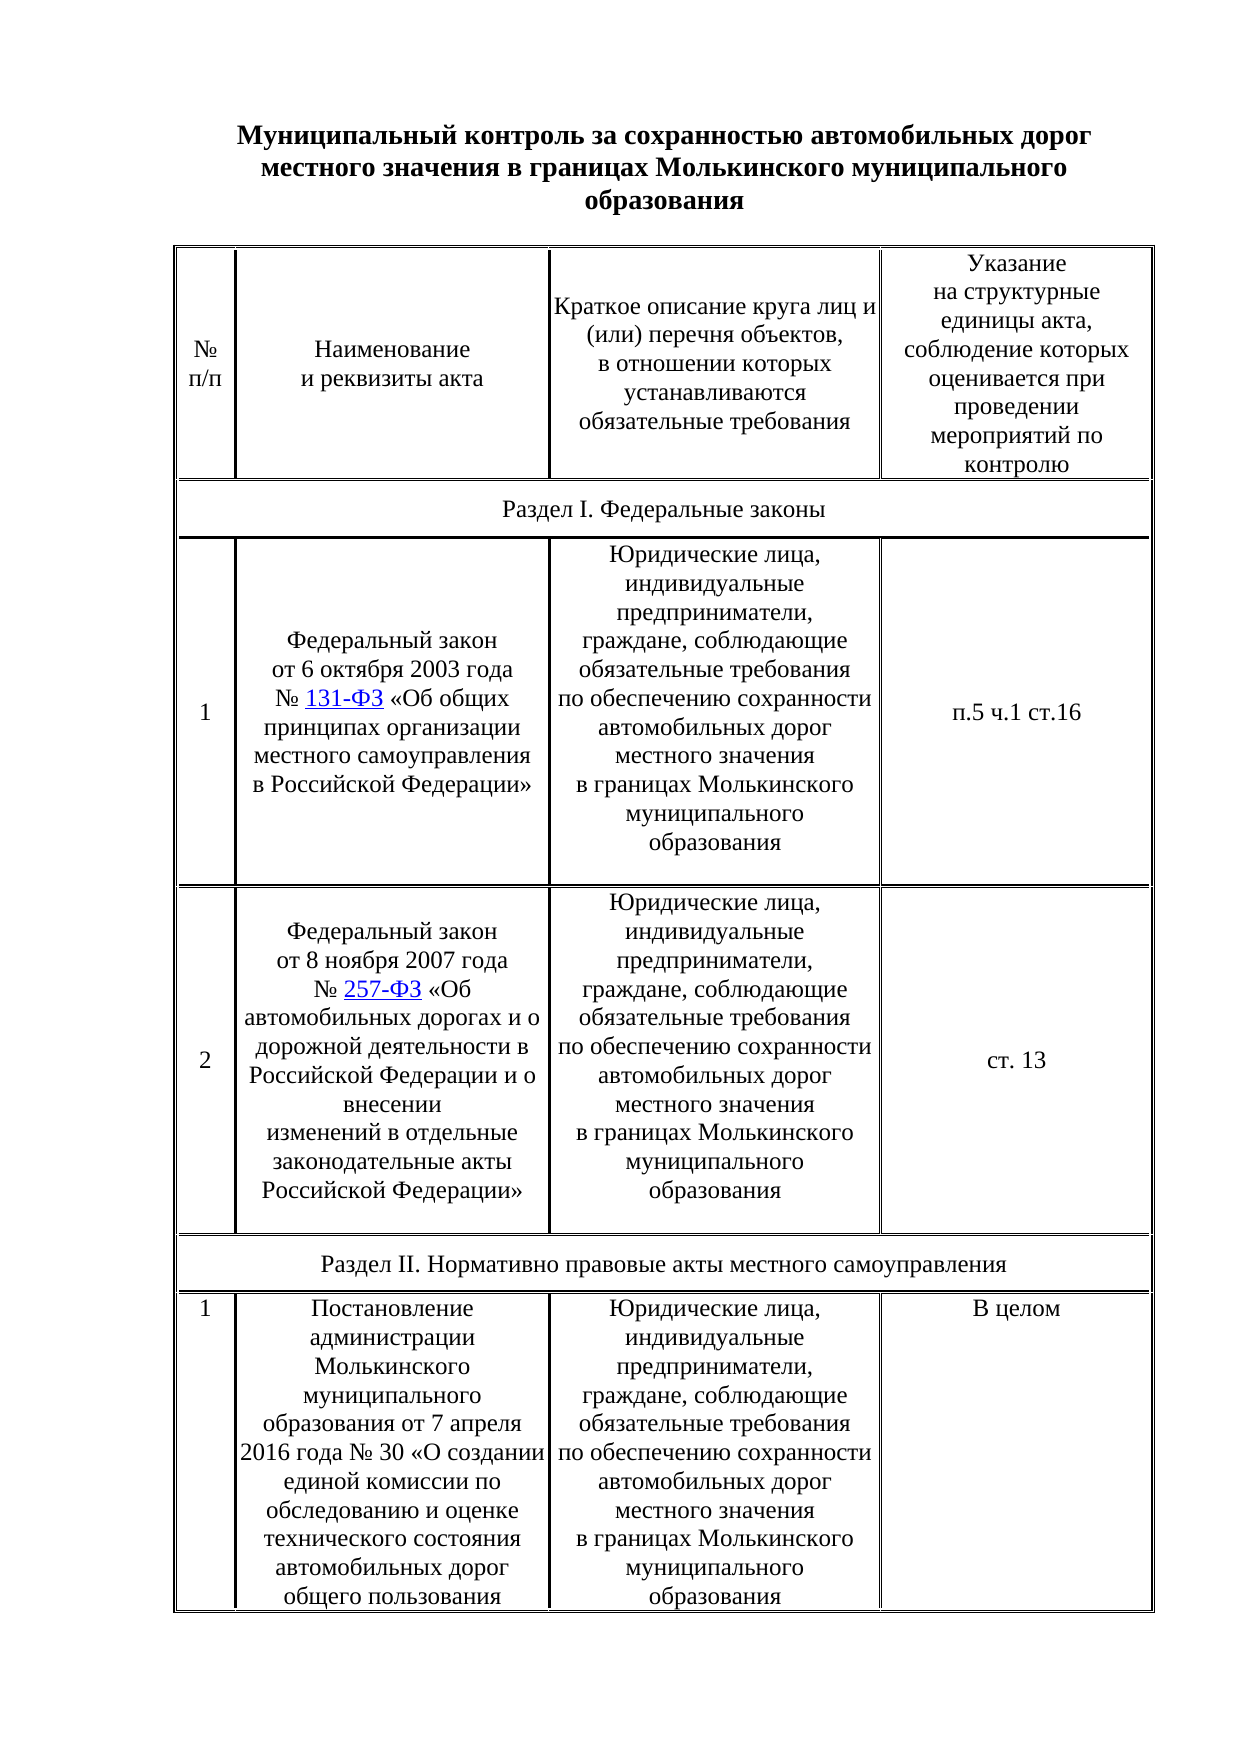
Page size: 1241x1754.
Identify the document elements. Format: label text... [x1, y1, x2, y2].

table_cell п.5 ч.1 ст.16 [882, 536, 1151, 884]
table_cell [549, 1294, 881, 1610]
table_cell Федеральный закон от 8 ноября 2007 года № 257-ФЗ «Об автомобильных дорогах и о дорожной деятельности в Российской Федерации и о внесении изменений в отдельные законодательные акты Российской Федерации» [237, 888, 548, 1232]
table_header Наименование и реквизиты акта [235, 246, 549, 478]
table_cell ст. 13 [882, 884, 1152, 1232]
table_cell 2 [177, 884, 234, 1232]
table_header Краткое описание круга лиц и (или) перечня объектов, в отношении которых устанавливаются обязательные требования [549, 248, 881, 478]
text Муниципальный контроль за сохранностью автомобильных дорог местного значения в границах Молькинского муниципального образования [177, 118, 1152, 215]
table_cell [235, 1294, 549, 1610]
table_cell Раздел II. Нормативно правовые акты местного самоуправления [177, 1233, 1152, 1290]
table_header Указание на структурные единицы акта, соблюдение которых оценивается при проведении мероприятий по контролю [881, 248, 1151, 478]
table_cell Раздел I. Федеральные законы [175, 478, 1153, 536]
table_cell 1 [177, 1290, 235, 1610]
table_cell Федеральный закон от 6 октября 2003 года № 131-ФЗ «Об общих принципах организации местного самоуправления в Российской Федерации» [237, 539, 548, 884]
table_cell 1 [177, 536, 234, 884]
table_cell В целом [881, 1290, 1152, 1610]
table_header № п/п [177, 248, 235, 478]
